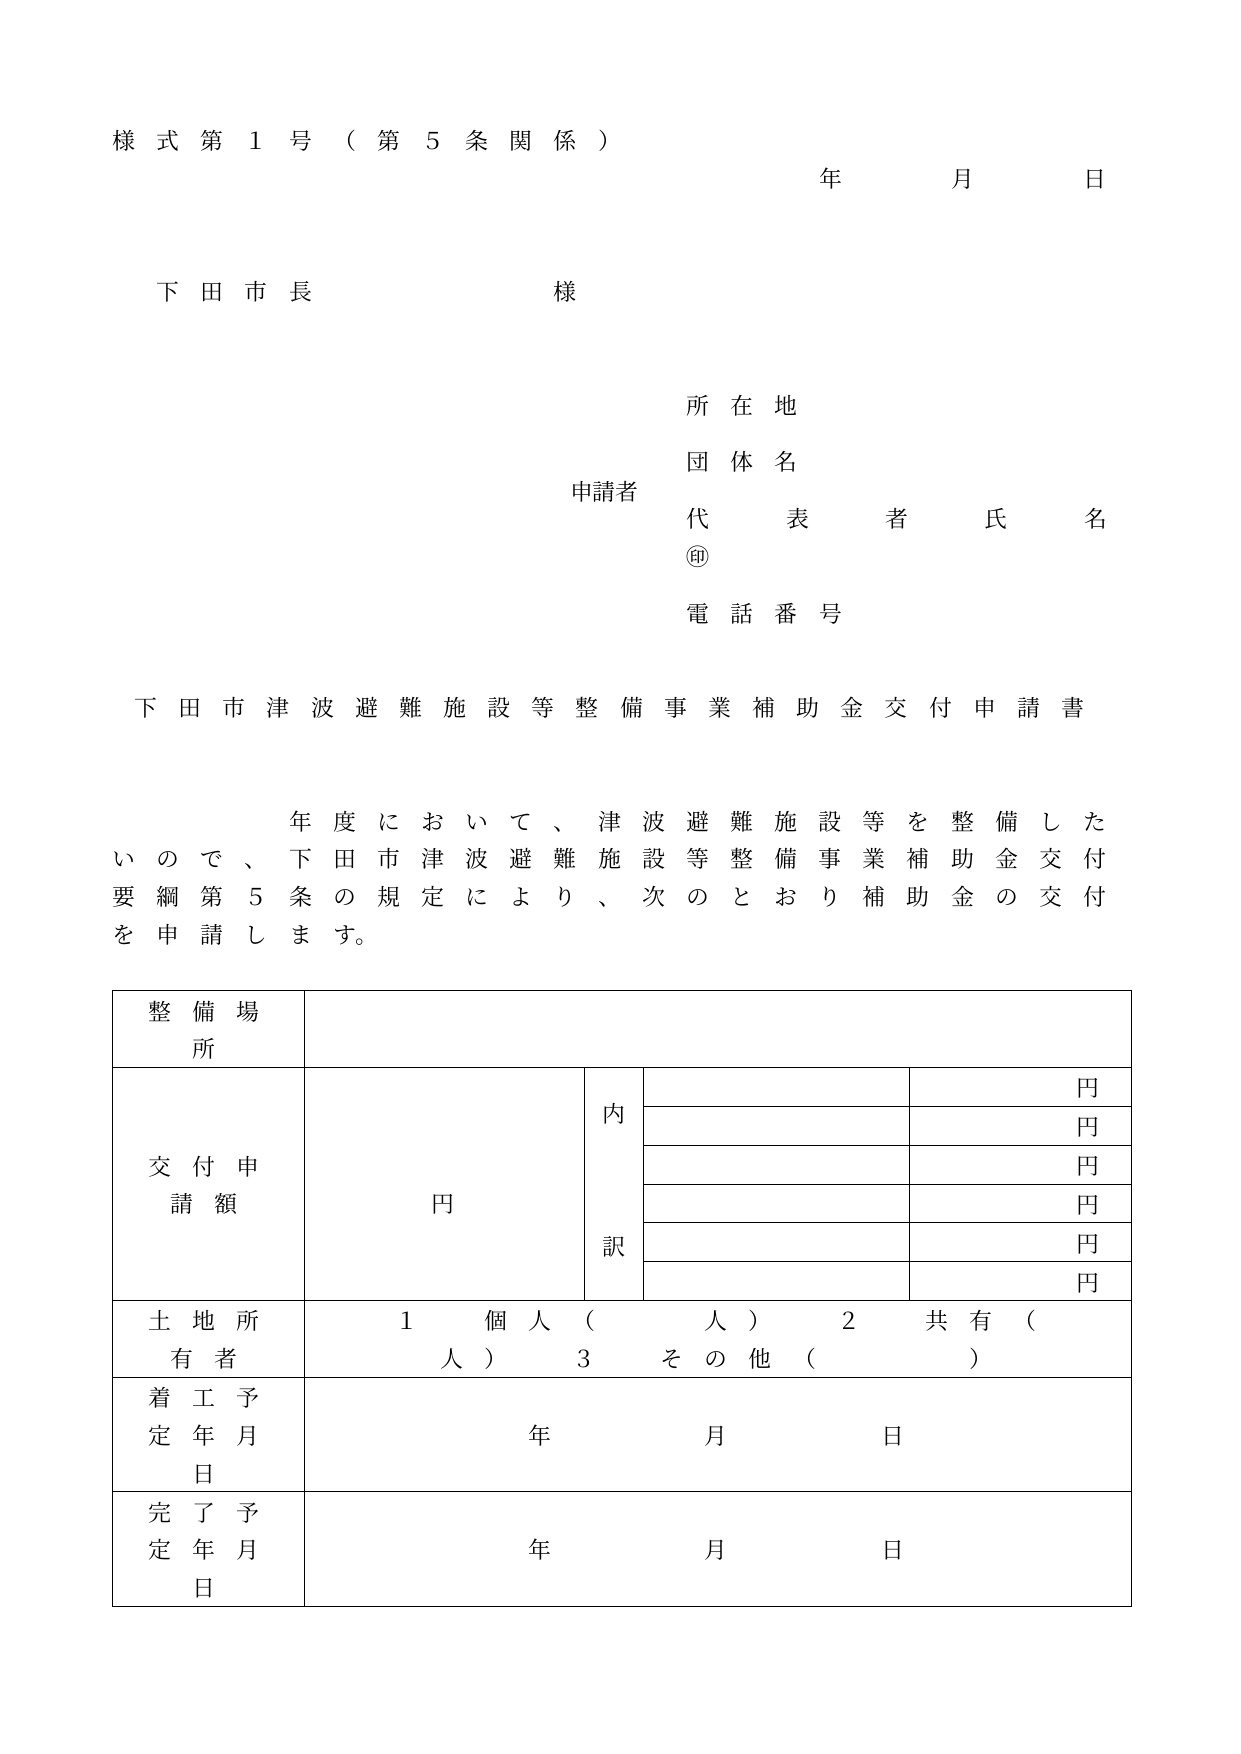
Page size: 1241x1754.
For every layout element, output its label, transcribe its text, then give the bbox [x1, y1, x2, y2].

table_cell 内 訳 [585, 1068, 643, 1300]
table_cell 年 月 日 [305, 1492, 1131, 1606]
table_cell 円 [910, 1223, 1131, 1261]
table_cell [644, 1068, 909, 1106]
table_cell [644, 1107, 909, 1144]
table_cell [644, 1146, 909, 1183]
table_cell 着工予定年月日 [113, 1378, 304, 1491]
table_cell 円 [910, 1107, 1131, 1144]
table_cell 円 [910, 1185, 1131, 1222]
text 所在地 [666, 385, 1128, 423]
table_cell 完了予定年月日 [113, 1492, 304, 1606]
text 年 月 日 [112, 158, 1128, 196]
table_cell 土地所有者 [113, 1301, 304, 1377]
text 団体名 [666, 442, 1128, 480]
table_cell 円 [305, 1068, 584, 1300]
table_cell [644, 1262, 909, 1300]
table_cell 円 [910, 1068, 1131, 1106]
table_header 整備場所 [113, 991, 304, 1067]
table_cell [644, 1185, 909, 1222]
table_cell 交付申請額 [113, 1068, 304, 1300]
text 様式第１号（第５条関係） [112, 121, 1128, 158]
text 電話番号 [666, 593, 1128, 631]
table_cell 円 [910, 1146, 1131, 1183]
text 下田市津波避難施設等整備事業補助金交付申請書 [112, 688, 1128, 726]
text 年度において、津波避難施設等を整備したいので、下田市津波避難施設等整備事業補助金交付要綱第５条の規定により、次のとおり補助金の交付を申請します。 [112, 801, 1128, 952]
table_cell 円 [910, 1262, 1131, 1300]
table_header [305, 991, 1131, 1067]
text 代表者氏名 ㊞ [666, 499, 1128, 574]
table_cell [644, 1223, 909, 1261]
text 下田市長 様 [112, 272, 1128, 310]
table_cell 年 月 日 [305, 1378, 1131, 1491]
table_cell １ 個人（ 人） ２ 共有（ 人） ３ その他（ ） [305, 1301, 1131, 1377]
